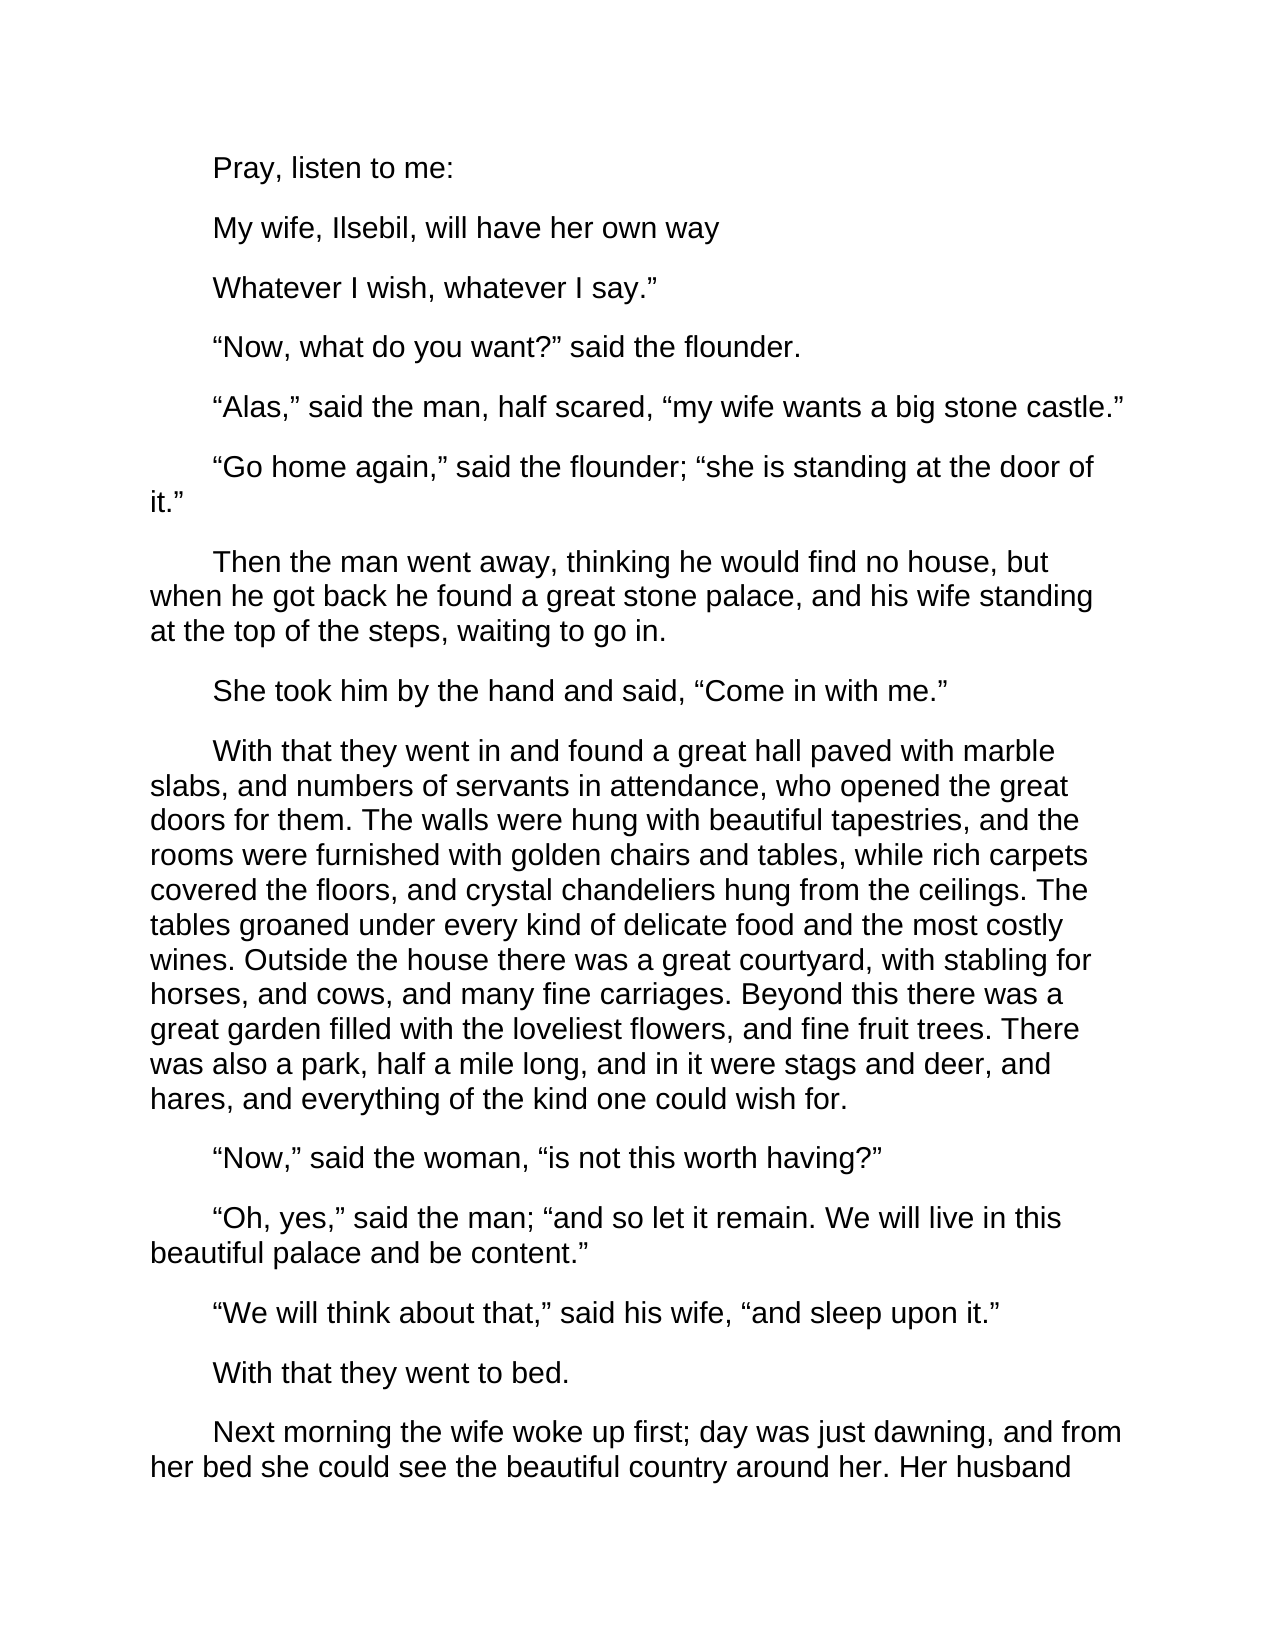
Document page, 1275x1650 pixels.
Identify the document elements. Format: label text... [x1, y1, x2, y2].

text “Now, what do you want?” said the flounder. [150, 329, 1125, 364]
text “We will think about that,” said his wife, “and sleep upon it.” [150, 1295, 1125, 1329]
text “Oh, yes,” said the man; “and so let it remain. We will live in this beautiful palace and be content.” [150, 1200, 1125, 1270]
text Whatever I wish, whatever I say.” [150, 269, 1125, 304]
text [150, 1414, 1125, 1484]
text “Go home again,” said the flounder; “she is standing at the door of it.” [150, 449, 1125, 518]
text She took him by the hand and said, “Come in with me.” [150, 673, 1125, 708]
text “Alas,” said the man, half scared, “my wife wants a big stone castle.” [150, 389, 1125, 424]
text Then the man went away, thinking he would find no house, but when he got back he found a great stone palace, and his wife standing at the top of the steps, waiting to go in. [150, 543, 1125, 648]
text Pray, listen to me: [150, 150, 1125, 185]
text With that they went to bed. [150, 1354, 1125, 1389]
text My wife, Ilsebil, will have her own way [150, 210, 1125, 244]
text With that they went in and found a great hall paved with marble slabs, and numbers of servants in attendance, who opened the great doors for them. The walls were hung with beautiful tapestries, and the rooms were furnished with golden chairs and tables, while rich carpets covered the floors, and crystal chandeliers hung from the ceilings. The tables groaned under every kind of delicate food and the most costly wines. Outside the house there was a great courtyard, with stabling for horses, and cows, and many fine carriages. Beyond this there was a great garden filled with the loveliest flowers, and fine fruit trees. There was also a park, half a mile long, and in it were stags and deer, and hares, and everything of the kind one could wish for. [150, 733, 1125, 1115]
text “Now,” said the woman, “is not this worth having?” [150, 1140, 1125, 1175]
